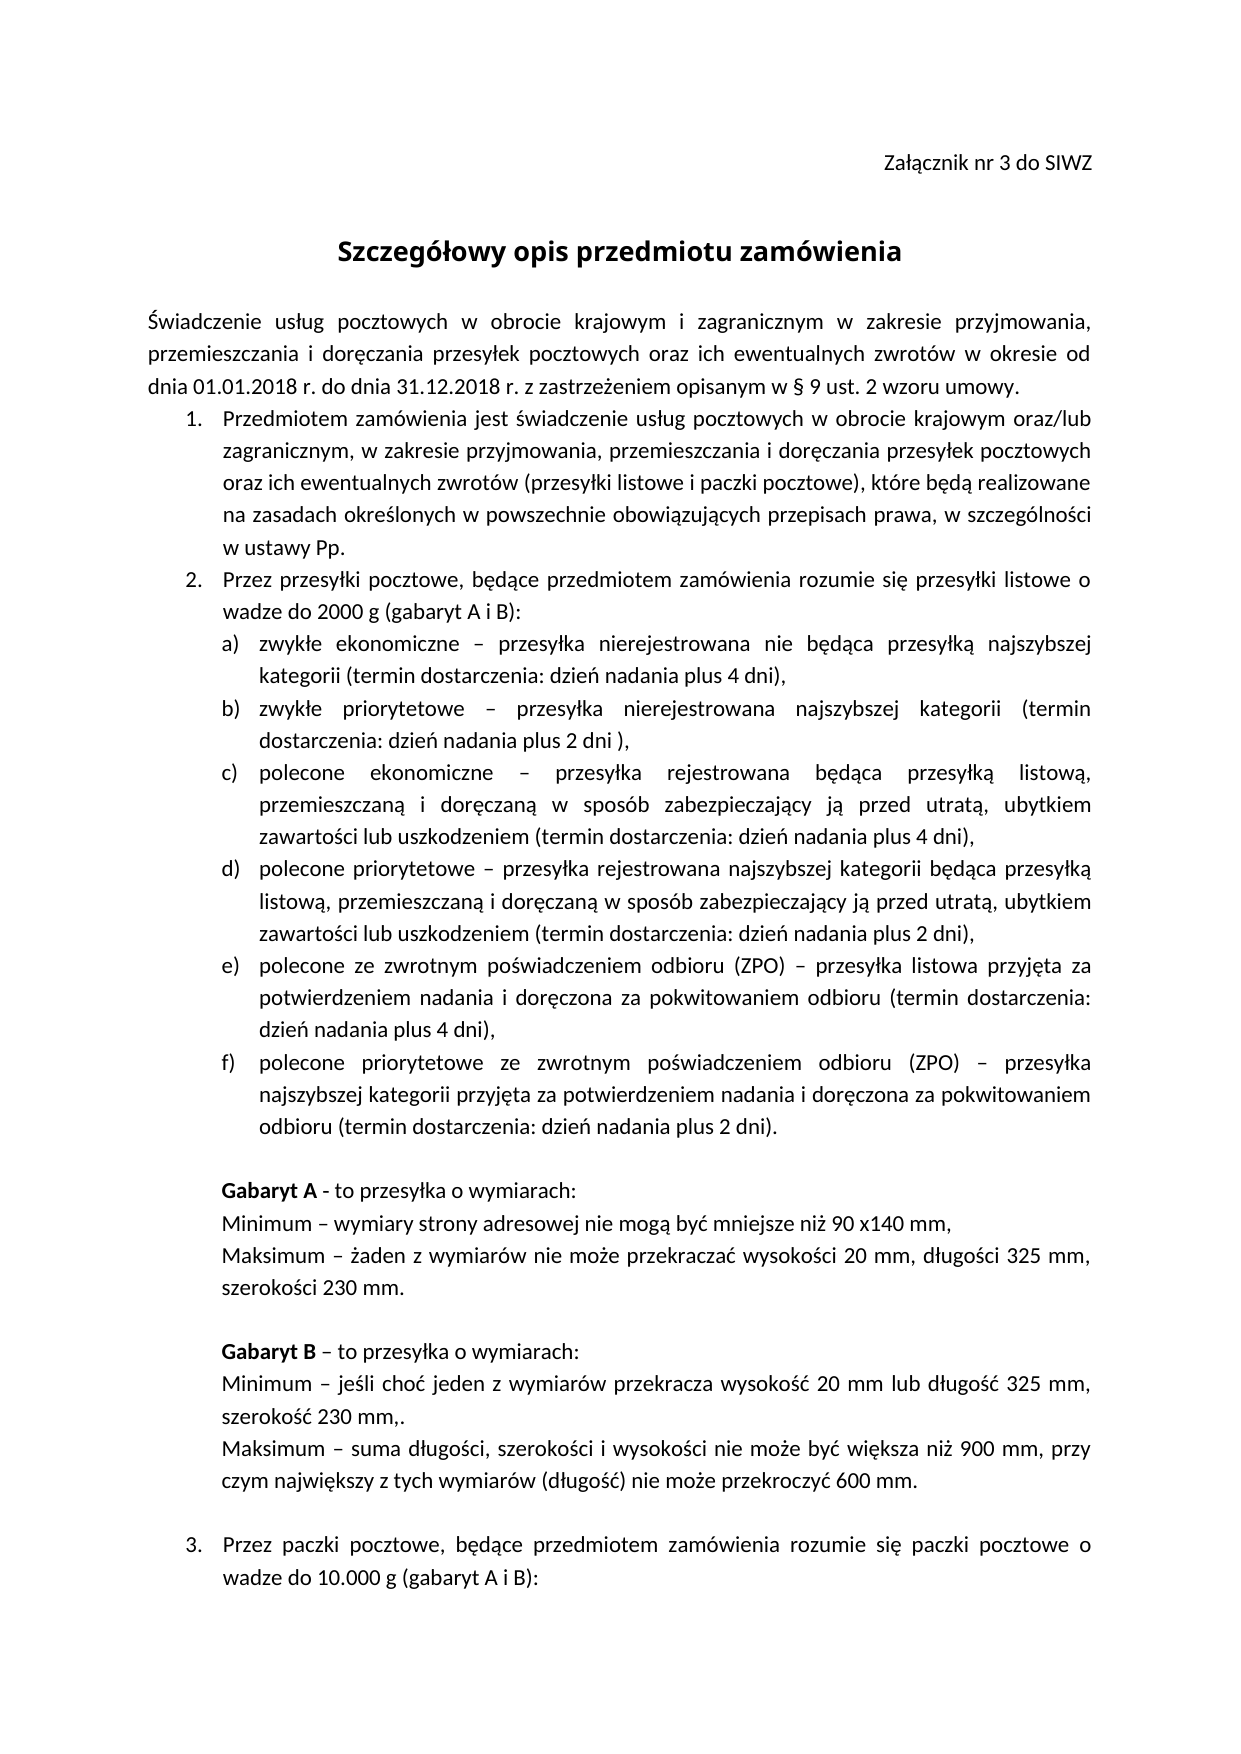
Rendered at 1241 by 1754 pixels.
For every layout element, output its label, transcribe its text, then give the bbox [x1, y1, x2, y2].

list polecone priorytetowe ze zwrotnym poświadczeniem odbioru (ZPO) – przesyłka najszybszej kategorii przyjęta za potwierdzeniem nadania i doręczona za pokwitowaniem odbioru (termin dostarczenia: dzień nadania plus 2 dni). [221, 1048, 1093, 1140]
text Załącznik nr 3 do SIWZ [148, 148, 1093, 176]
list polecone ekonomiczne – przesyłka rejestrowana będąca przesyłką listową, przemieszczaną i doręczaną w sposób zabezpieczający ją przed utratą, ubytkiem zawartości lub uszkodzeniem (termin dostarczenia: dzień nadania plus 4 dni), [221, 758, 1093, 850]
text Gabaryt A ‐ to przesyłka o wymiarach: [221, 1176, 1093, 1204]
list zwykłe priorytetowe – przesyłka nierejestrowana najszybszej kategorii (termin dostarczenia: dzień nadania plus 2 dni ), [221, 694, 1093, 754]
list Przedmiotem zamówienia jest świadczenie usług pocztowych w obrocie krajowym oraz/lub zagranicznym, w zakresie przyjmowania, przemieszczania i doręczania przesyłek pocztowych oraz ich ewentualnych zwrotów (przesyłki listowe i paczki pocztowe), które będą realizowane na zasadach określonych w powszechnie obowiązujących przepisach prawa, w szczególności w ustawy Pp. [185, 404, 1093, 561]
text Gabaryt B – to przesyłka o wymiarach: [221, 1337, 1093, 1365]
text Maksimum – suma długości, szerokości i wysokości nie może być większa niż 900 mm, przy czym największy z tych wymiarów (długość) nie może przekroczyć 600 mm. [221, 1434, 1093, 1494]
list polecone ze zwrotnym poświadczeniem odbioru (ZPO) – przesyłka listowa przyjęta za potwierdzeniem nadania i doręczona za pokwitowaniem odbioru (termin dostarczenia: dzień nadania plus 4 dni), [221, 951, 1093, 1043]
list Przez paczki pocztowe, będące przedmiotem zamówienia rozumie się paczki pocztowe o wadze do 10.000 g (gabaryt A i B): [185, 1531, 1093, 1591]
text Maksimum – żaden z wymiarów nie może przekraczać wysokości 20 mm, długości 325 mm, szerokości 230 mm. [221, 1241, 1093, 1301]
text Minimum – wymiary strony adresowej nie mogą być mniejsze niż 90 x140 mm, [221, 1209, 1093, 1237]
list Przez przesyłki pocztowe, będące przedmiotem zamówienia rozumie się przesyłki listowe o wadze do 2000 g (gabaryt A i B): [185, 565, 1093, 625]
list polecone priorytetowe – przesyłka rejestrowana najszybszej kategorii będąca przesyłką listową, przemieszczaną i doręczaną w sposób zabezpieczający ją przed utratą, ubytkiem zawartości lub uszkodzeniem (termin dostarczenia: dzień nadania plus 2 dni), [221, 854, 1093, 947]
list zwykłe ekonomiczne – przesyłka nierejestrowana nie będąca przesyłką najszybszej kategorii (termin dostarczenia: dzień nadania plus 4 dni), [221, 629, 1093, 689]
text Świadczenie usług pocztowych w obrocie krajowym i zagranicznym w zakresie przyjmowania, przemieszczania i doręczania przesyłek pocztowych oraz ich ewentualnych zwrotów w okresie od dnia 01.01.2018 r. do dnia 31.12.2018 r. z zastrzeżeniem opisanym w § 9 ust. 2 wzoru umowy. [148, 307, 1093, 400]
text Minimum – jeśli choć jeden z wymiarów przekracza wysokość 20 mm lub długość 325 mm, szerokość 230 mm,. [221, 1369, 1093, 1430]
subtitle Szczegółowy opis przedmiotu zamówienia [148, 233, 1093, 270]
